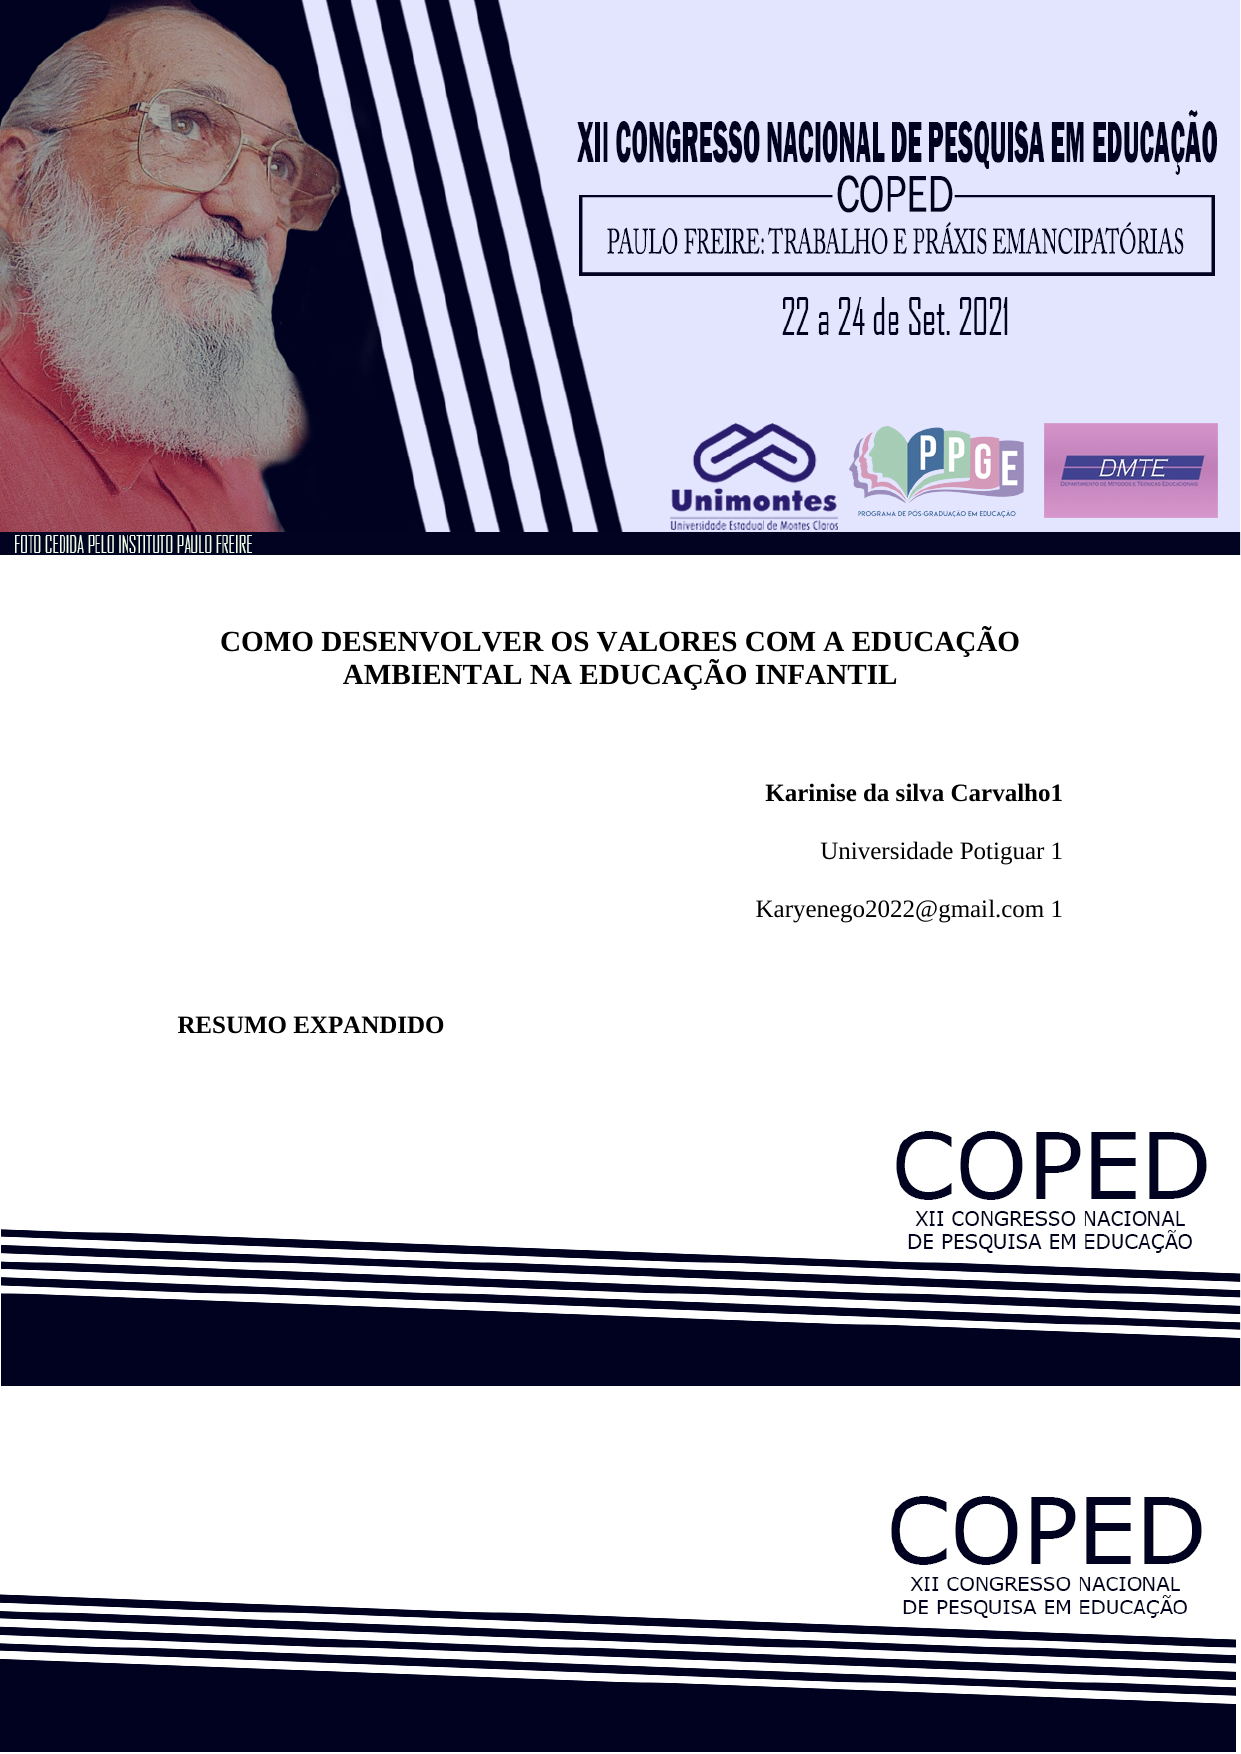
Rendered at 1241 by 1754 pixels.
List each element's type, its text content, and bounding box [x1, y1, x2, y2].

text Karinise da silva Carvalho1 [177, 778, 1063, 807]
text RESUMO EXPANDIDO [177, 1010, 1063, 1038]
picture [1, 1109, 1241, 1386]
text Karyenego2022@gmail.com 1 [177, 894, 1063, 923]
picture [0, 1475, 1236, 1752]
text Universidade Potiguar 1 [177, 836, 1063, 865]
picture [0, 0, 1241, 555]
text COMO DESENVOLVER OS VALORES COM A EDUCAÇÃO AMBIENTAL NA EDUCAÇÃO INFANTIL [177, 624, 1063, 691]
